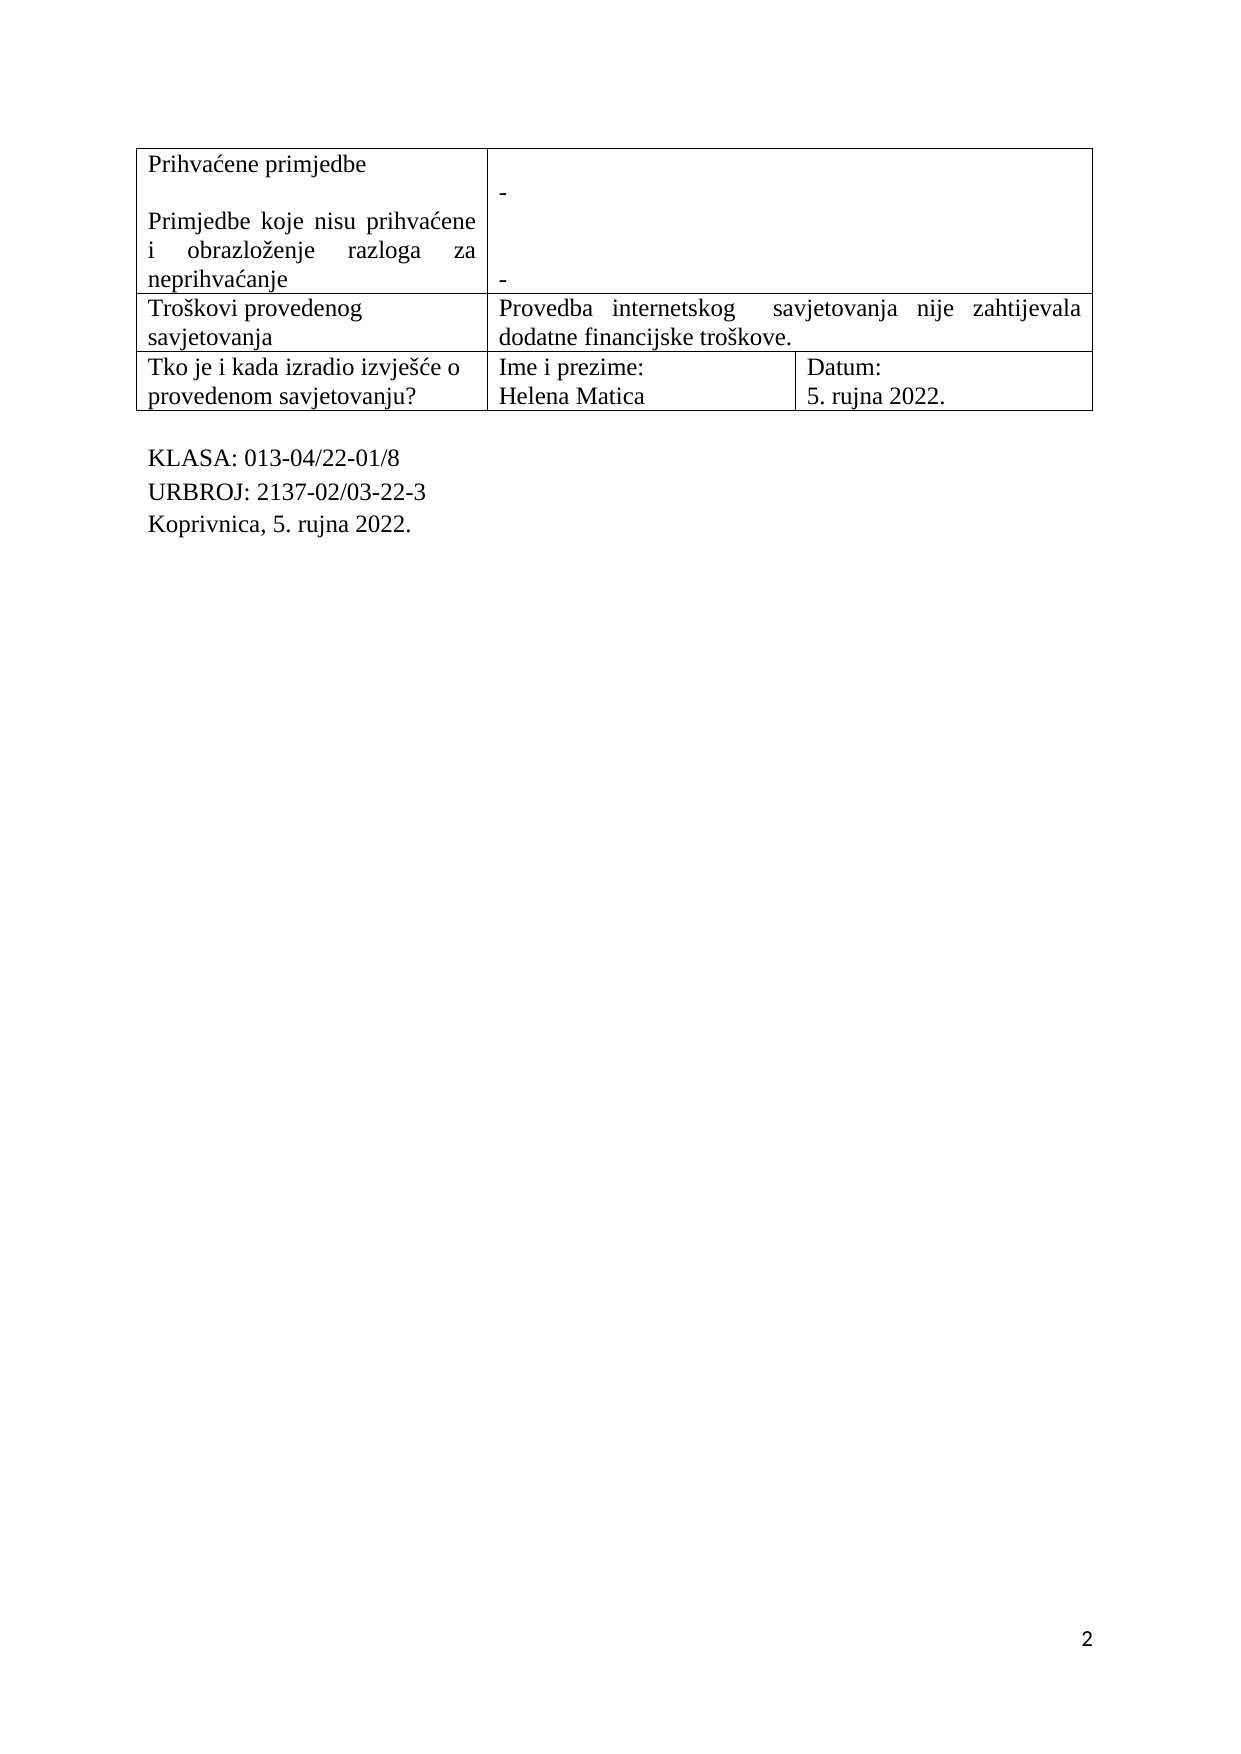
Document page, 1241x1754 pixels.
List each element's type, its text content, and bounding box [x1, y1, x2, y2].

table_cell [137, 149, 487, 292]
table_cell - - - [488, 149, 1092, 292]
table_cell Tko je i kada izradio izvješće o provedenom savjetovanju? [137, 352, 487, 409]
table_cell Provedba internetskog savjetovanja nije zahtijevala dodatne financijske troškove. [488, 294, 1092, 351]
text URBROJ: 2137-02/03-22-3 [148, 477, 1093, 505]
text KLASA: 013-04/22-01/8 [148, 443, 1093, 472]
text Koprivnica, 5. rujna 2022. [148, 509, 1093, 538]
table_cell Datum: 5. rujna 2022. [796, 352, 1092, 409]
table_cell Ime i prezime: Helena Matica [488, 352, 795, 409]
table_cell Troškovi provedenog savjetovanja [137, 294, 487, 351]
